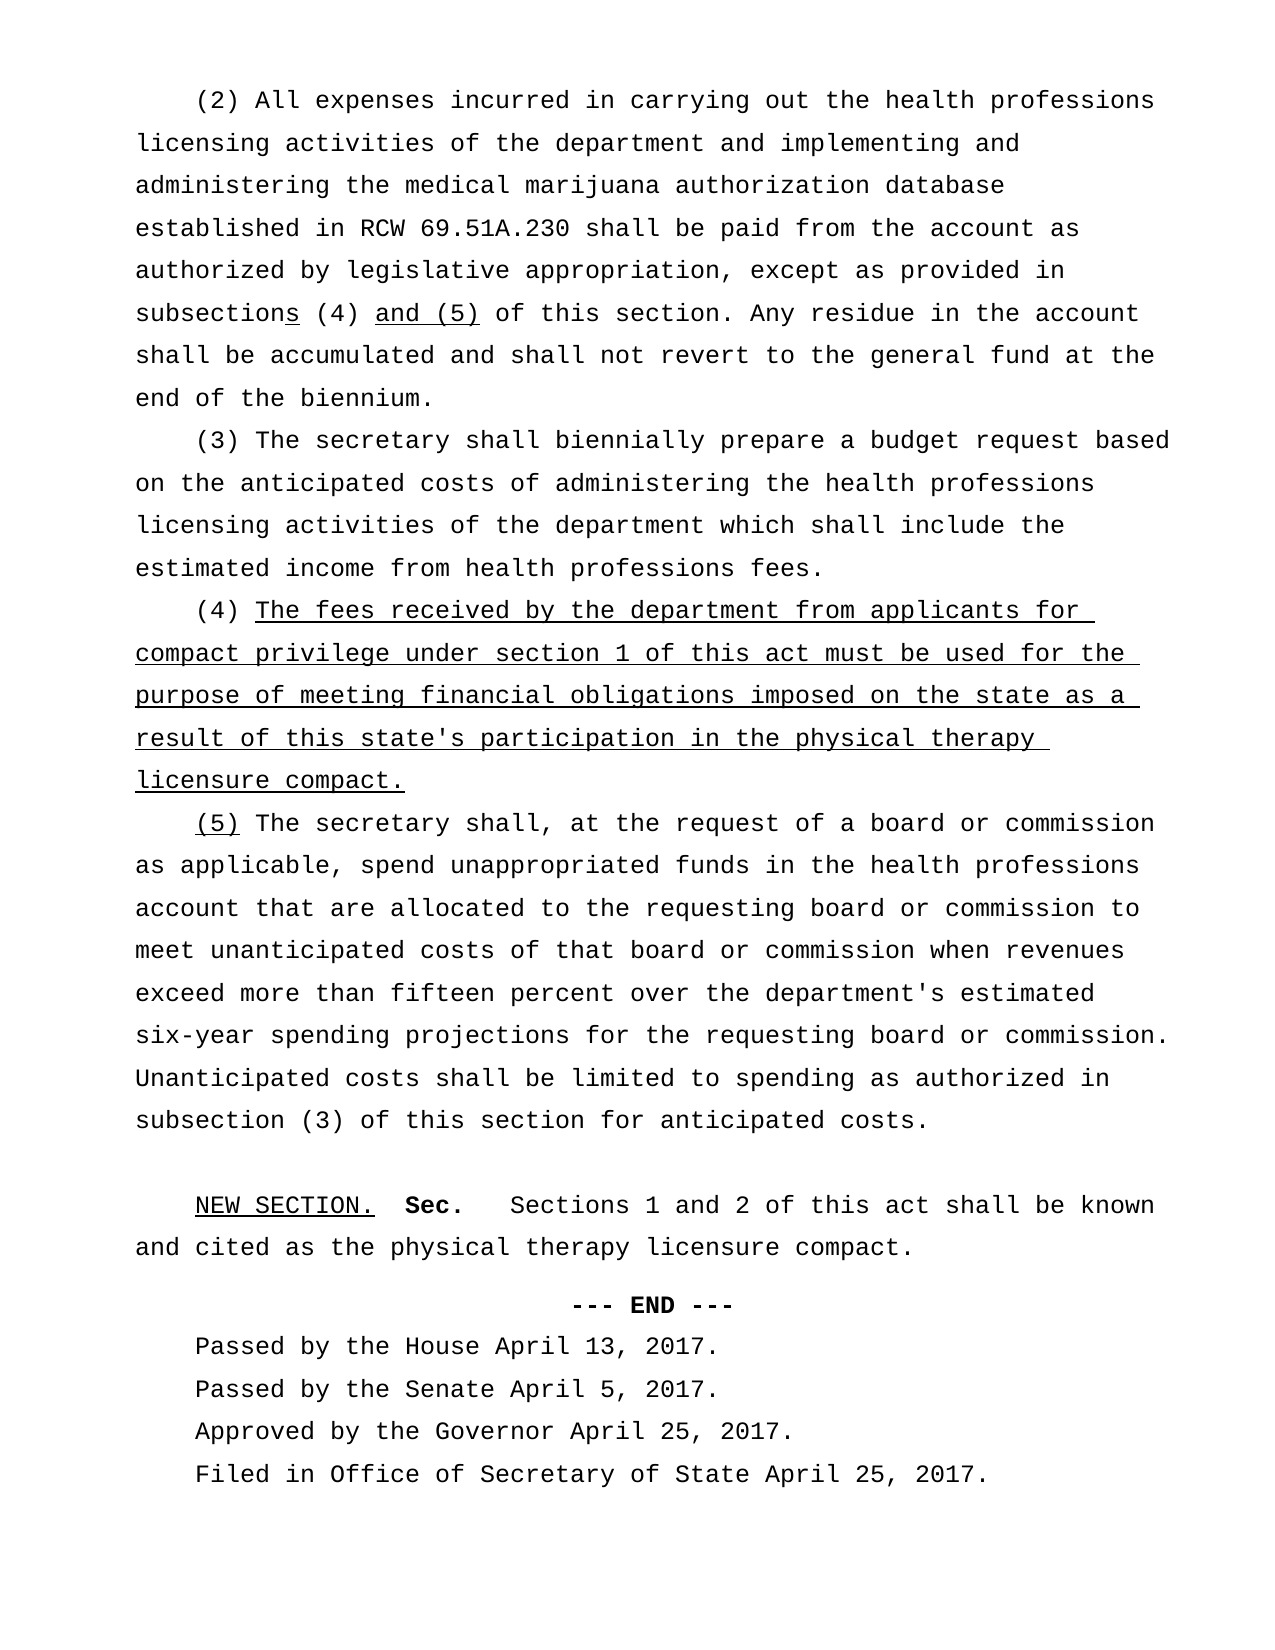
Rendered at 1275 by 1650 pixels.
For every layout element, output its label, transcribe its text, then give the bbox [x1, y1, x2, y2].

text Passed by the Senate April 5, 2017. [135, 1363, 1170, 1406]
text --- END --- [135, 1292, 1170, 1321]
text (5) The secretary shall, at the request of a board or commission as applicable, spend unappropriated funds in the health professions account that are allocated to the requesting board or commission to meet unanticipated costs of that board or commission when revenues exceed more than fifteen percent over the department's estimated six-year spending projections for the requesting board or commission. Unanticipated costs shall be limited to spending as authorized in subsection (3) of this section for anticipated costs. [135, 797, 1170, 1137]
text (3) The secretary shall biennially prepare a budget request based on the anticipated costs of administering the health professions licensing activities of the department which shall include the estimated income from health professions fees. [135, 415, 1170, 585]
text NEW SECTION. Sec. Sections 1 and 2 of this act shall be known and cited as the physical therapy licensure compact. [135, 1179, 1170, 1264]
text Filed in Office of Secretary of State April 25, 2017. [135, 1448, 1170, 1491]
text (2) All expenses incurred in carrying out the health professions licensing activities of the department and implementing and administering the medical marijuana authorization database established in RCW 69.51A.230 shall be paid from the account as authorized by legislative appropriation, except as provided in subsections (4) and (5) of this section. Any residue in the account shall be accumulated and shall not revert to the general fund at the end of the biennium. [135, 75, 1170, 415]
text Approved by the Governor April 25, 2017. [135, 1406, 1170, 1448]
text (4) The fees received by the department from applicants for compact privilege under section 1 of this act must be used for the purpose of meeting financial obligations imposed on the state as a result of this state's participation in the physical therapy licensure compact. [135, 585, 1170, 797]
text Passed by the House April 13, 2017. [135, 1321, 1170, 1363]
